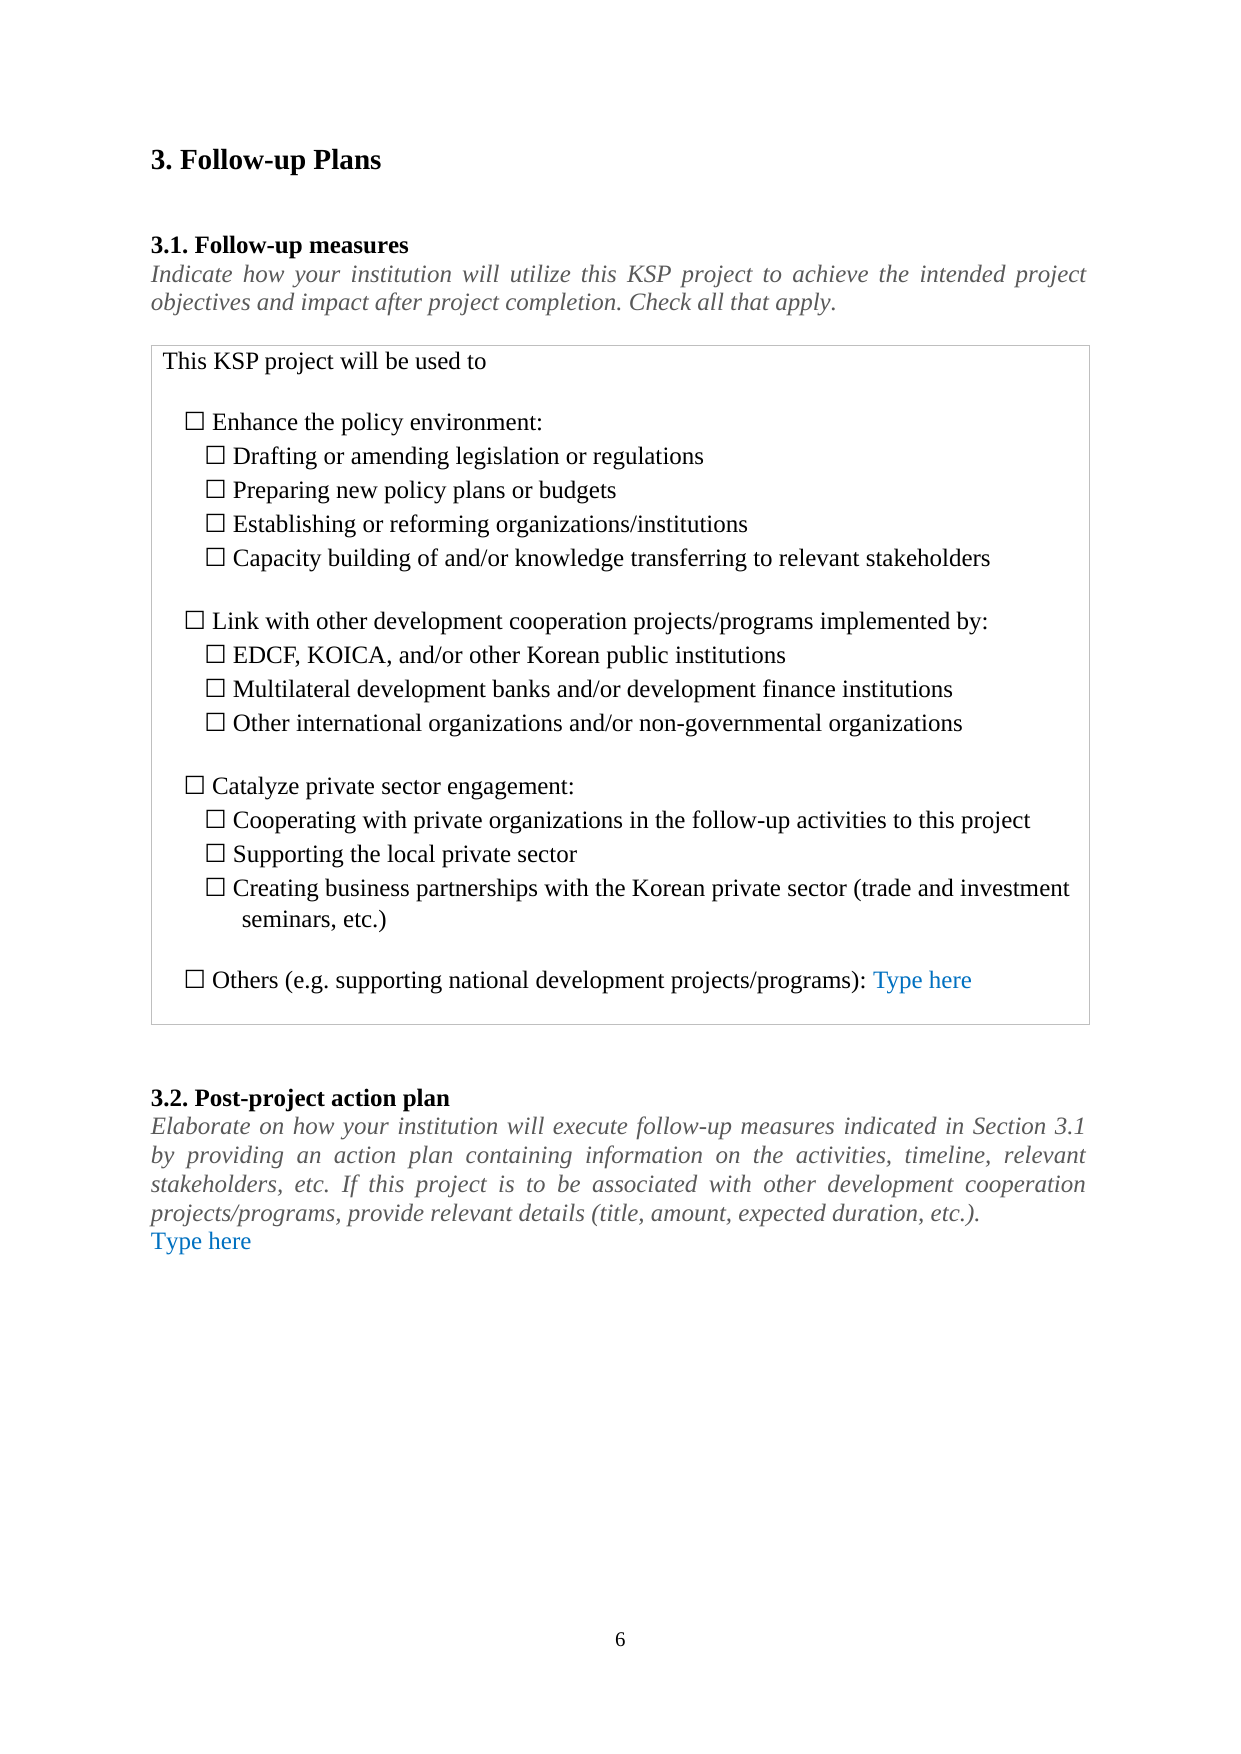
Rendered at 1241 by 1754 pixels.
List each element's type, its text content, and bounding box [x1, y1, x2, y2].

table_header This KSP project will be used to ☐ Enhance the policy environment: ☐ Drafting or amending legislation or regulations ☐ Preparing new policy plans or budgets ☐ Establishing or reforming organizations/institutions ☐ Capacity building of and/or knowledge transferring to relevant stakeholders ☐ Link with other development cooperation projects/programs implemented by: ☐ EDCF, KOICA, and/or other Korean public institutions ☐ Multilateral development banks and/or development finance institutions ☐ Other international organizations and/or non-governmental organizations ☐ Catalyze private sector engagement: ☐ Cooperating with private organizations in the follow-up activities to this project ☐ Supporting the local private sector ☐ Creating business partnerships with the Korean private sector (trade and investment seminars, etc.) ☐ Others (e.g. supporting national development projects/programs): Type here [152, 346, 1089, 1024]
text 3. Follow-up Plans [151, 142, 1089, 175]
text 3.2. Post-project action plan [151, 1083, 1089, 1111]
text Indicate how your institution will utilize this KSP project to achieve the intended project objectives and impact after project completion. Check all that apply. [151, 259, 1089, 316]
text 3.1. Follow-up measures [151, 230, 1089, 259]
text Elaborate on how your institution will execute follow-up measures indicated in Section 3.1 by providing an action plan containing information on the activities, timeline, relevant stakeholders, etc. If this project is to be associated with other development cooperation projects/programs, provide relevant details (title, amount, expected duration, etc.). [151, 1111, 1089, 1226]
text Type here [151, 1226, 1089, 1255]
